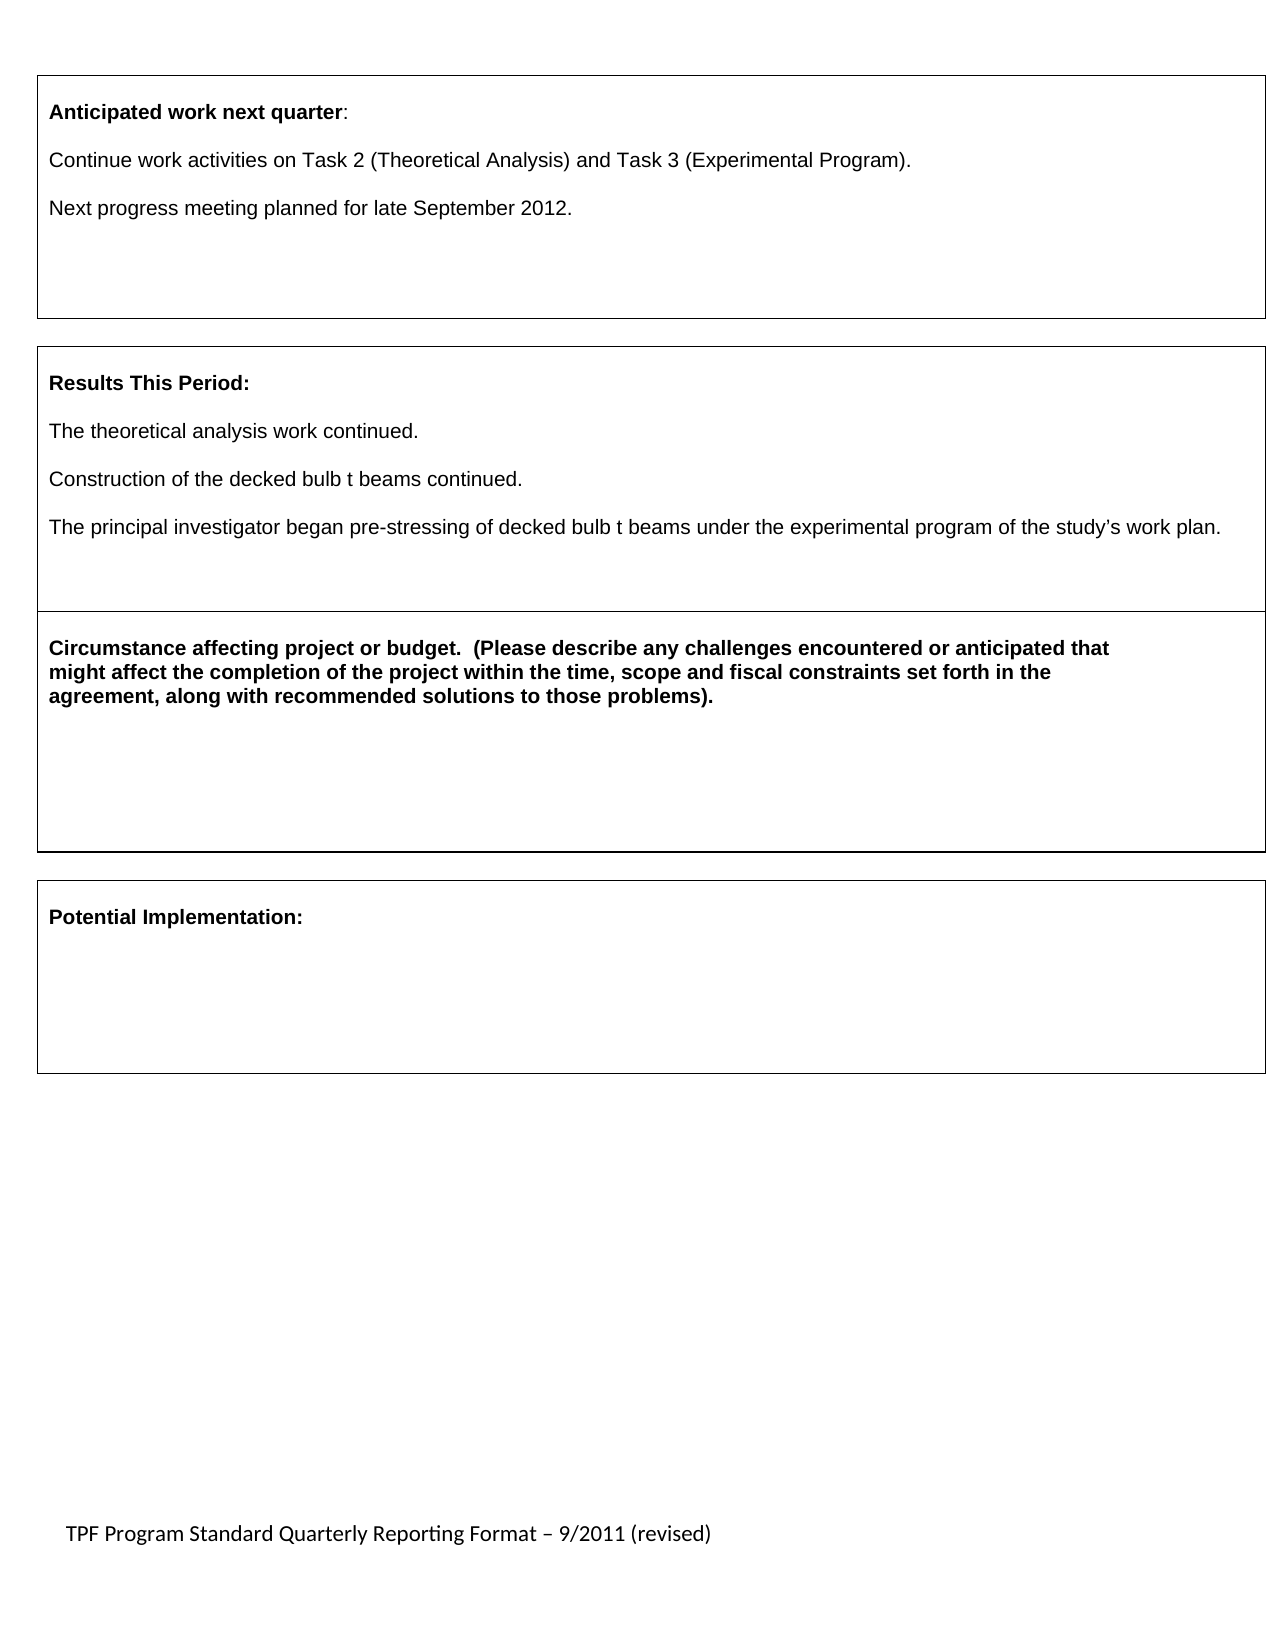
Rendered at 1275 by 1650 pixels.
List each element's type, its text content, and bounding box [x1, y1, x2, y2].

table_header Results This Period: The theoretical analysis work continued. Construction of the decked bulb t beams continued. The principal investigator began pre-stressing of decked bulb t beams under the experimental program of the study’s work plan. [38, 347, 1265, 611]
table_header Potential Implementation: [38, 881, 1265, 1073]
table_cell Circumstance affecting project or budget. (Please describe any challenges encountered or anticipated that might affect the completion of the project within the time, scope and fiscal constraints set forth in the agreement, along with recommended solutions to those problems). [38, 612, 1265, 851]
table_cell Anticipated work next quarter: Continue work activities on Task 2 (Theoretical Analysis) and Task 3 (Experimental Program). Next progress meeting planned for late September 2012. [38, 76, 1265, 318]
